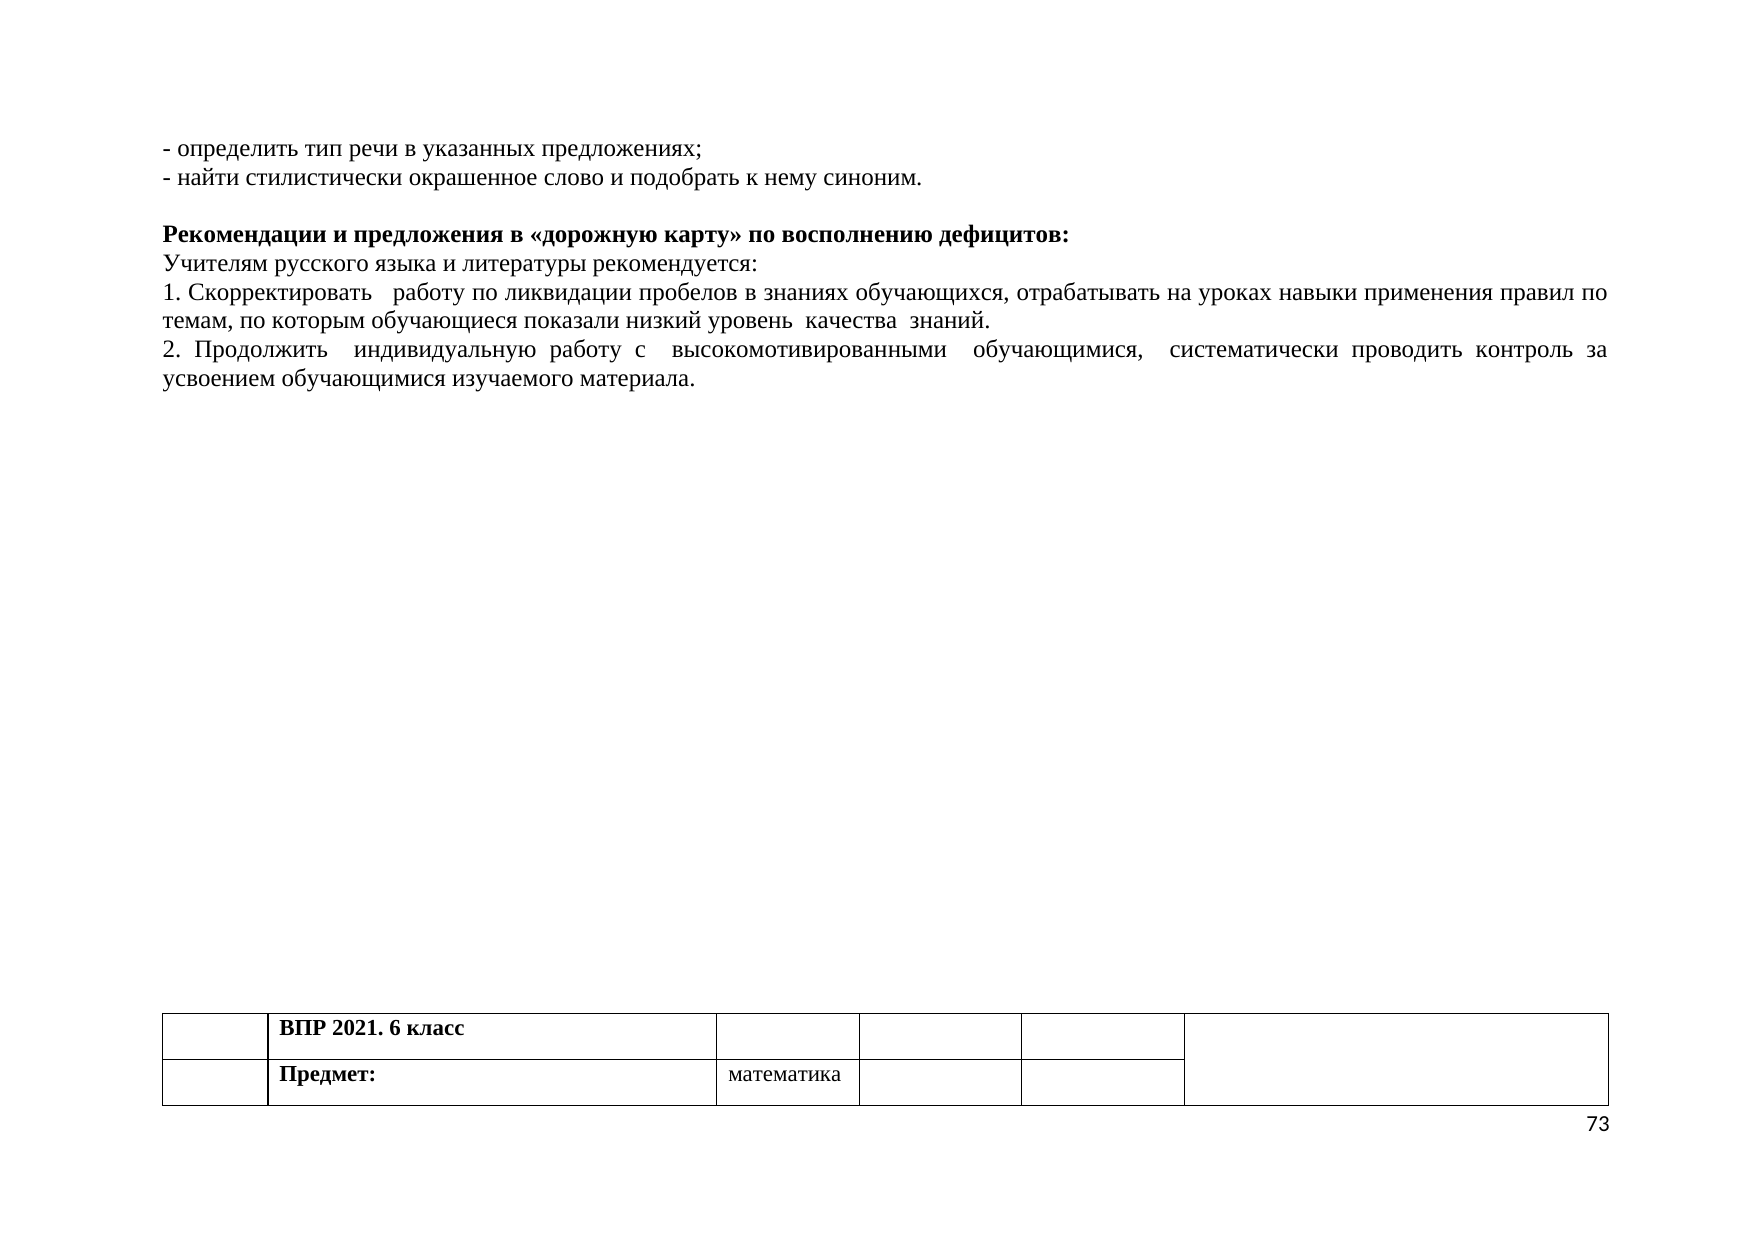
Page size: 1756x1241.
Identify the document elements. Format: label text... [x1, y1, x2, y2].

text - найти стилистически окрашенное слово и подобрать к нему синоним. [162, 162, 1609, 190]
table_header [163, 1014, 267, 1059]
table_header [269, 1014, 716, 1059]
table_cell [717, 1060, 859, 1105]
text Рекомендации и предложения в «дорожную карту» по восполнению дефицитов: [162, 219, 1609, 248]
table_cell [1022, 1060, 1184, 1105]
text Учителям русского языка и литературы рекомендуется: [162, 248, 1609, 277]
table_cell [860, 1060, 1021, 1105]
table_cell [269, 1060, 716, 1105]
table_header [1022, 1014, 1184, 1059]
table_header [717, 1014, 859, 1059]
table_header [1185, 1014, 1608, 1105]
text 2. Продолжить индивидуальную работу с высокомотивированными обучающимися, систематически проводить контроль за усвоением обучающимися изучаемого материала. [162, 334, 1609, 392]
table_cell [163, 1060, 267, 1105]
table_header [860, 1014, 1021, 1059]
text 1. Скорректировать работу по ликвидации пробелов в знаниях обучающихся, отрабатывать на уроках навыки применения правил по темам, по которым обучающиеся показали низкий уровень качества знаний. [162, 277, 1609, 334]
text - определить тип речи в указанных предложениях; [162, 133, 1609, 162]
